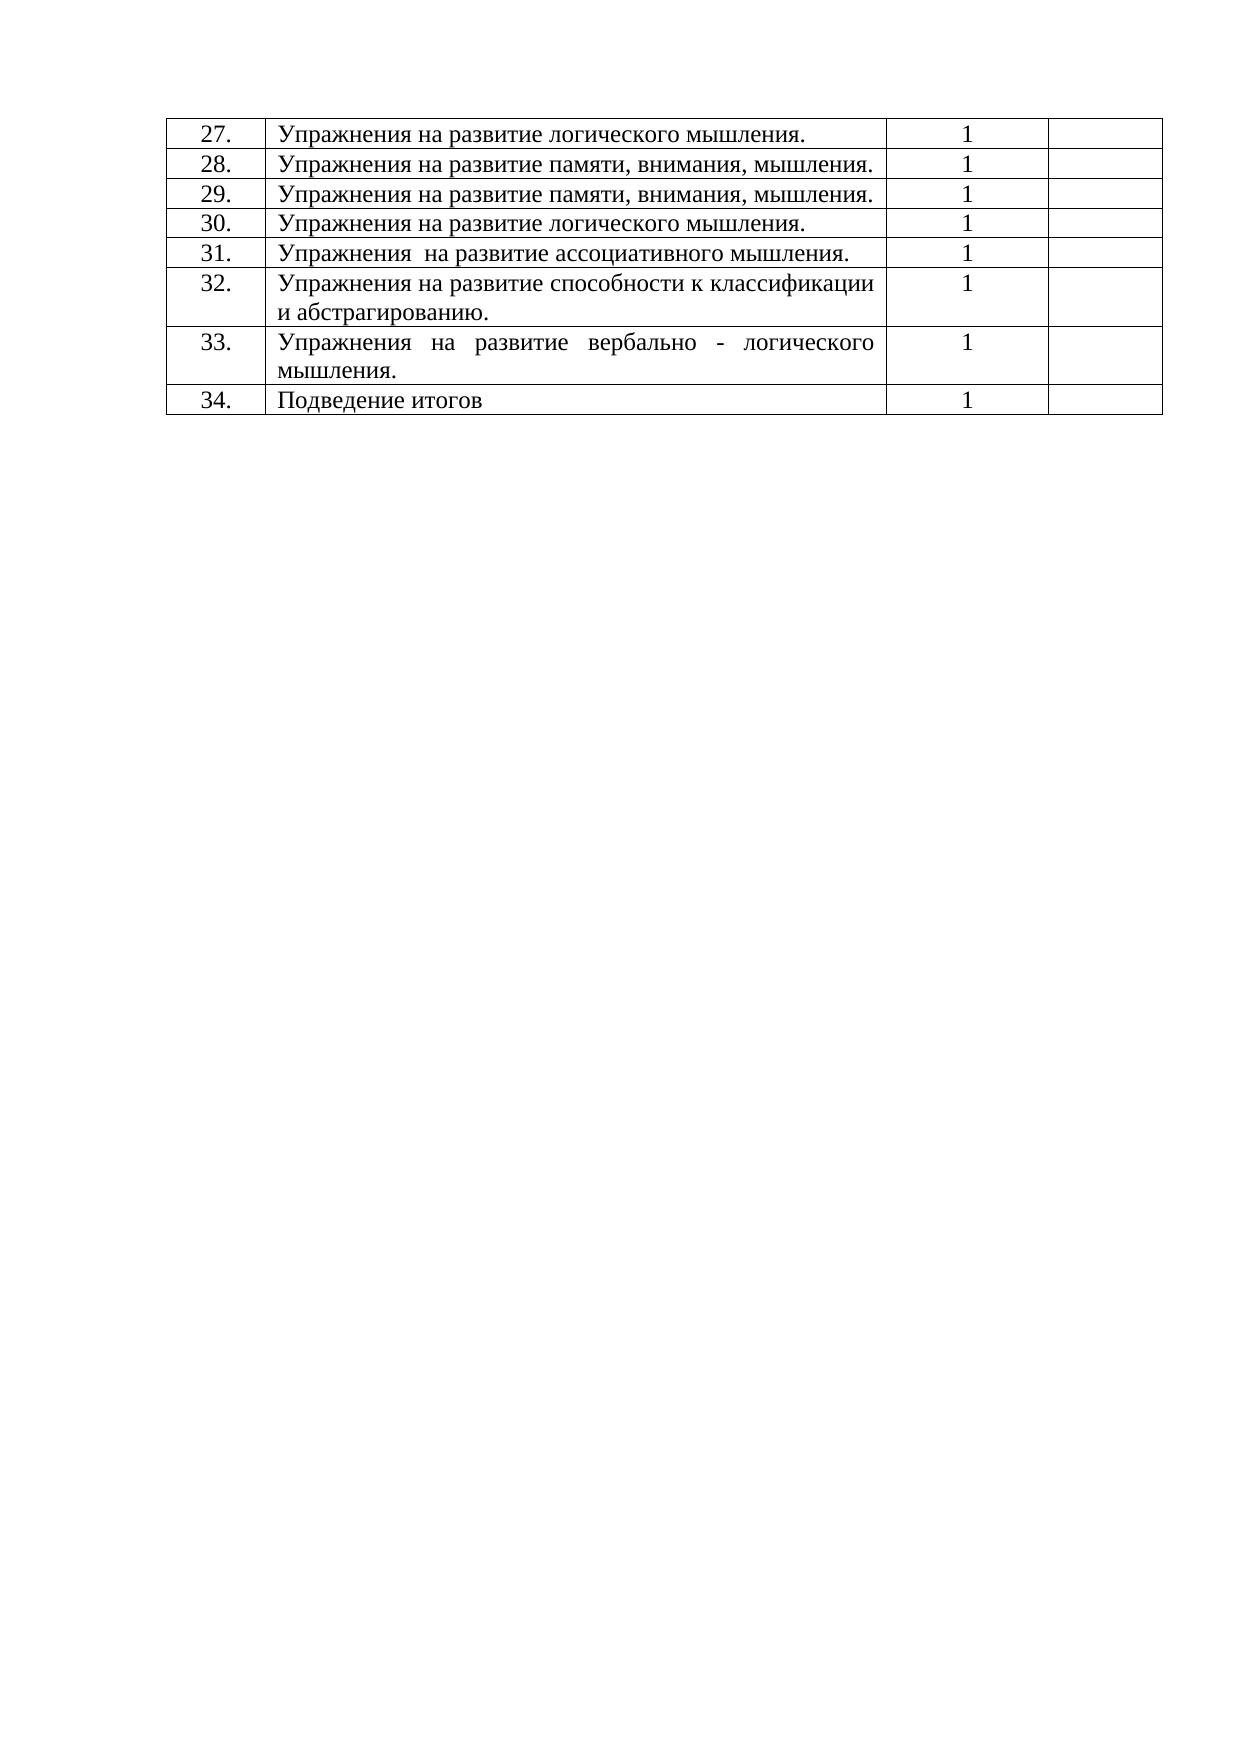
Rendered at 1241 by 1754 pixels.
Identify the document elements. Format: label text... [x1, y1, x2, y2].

table_cell 1 [887, 179, 1048, 207]
table_cell 30. [167, 209, 265, 237]
table_cell [1049, 268, 1162, 326]
table_cell 1 [887, 119, 1048, 148]
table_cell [266, 149, 886, 178]
table_cell 1 [887, 238, 1048, 267]
table_cell Упражнения на развитие логического мышления. [266, 209, 886, 237]
table_cell 1 [887, 385, 1048, 414]
table_cell [1049, 238, 1162, 267]
table_cell 29. [167, 179, 265, 207]
table_cell 27. [167, 119, 265, 148]
table_cell [1049, 327, 1162, 384]
table_cell Упражнения на развитие способности к классификации и абстрагированию. [266, 268, 886, 326]
table_cell 33. [167, 327, 265, 384]
table_cell 1 [887, 209, 1048, 237]
table_cell Подведение итогов [266, 385, 886, 414]
table_cell 1 [887, 149, 1048, 178]
table_cell 1 [887, 268, 1048, 326]
table_cell [1049, 209, 1162, 237]
table_cell 28. [167, 149, 265, 178]
table_cell [1049, 385, 1162, 414]
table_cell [266, 179, 886, 207]
table_cell 1 [887, 327, 1048, 384]
table_cell Упражнения на развитие вербально - логического мышления. [266, 327, 886, 384]
table_cell [1049, 119, 1162, 148]
table_cell 32. [167, 268, 265, 326]
table_cell Упражнения на развитие ассоциативного мышления. [266, 238, 886, 267]
table_cell 34. [167, 385, 265, 414]
table_cell [1049, 179, 1162, 207]
table_cell [1049, 149, 1162, 178]
table_cell Упражнения на развитие логического мышления. [266, 119, 886, 148]
table_cell 31. [167, 238, 265, 267]
